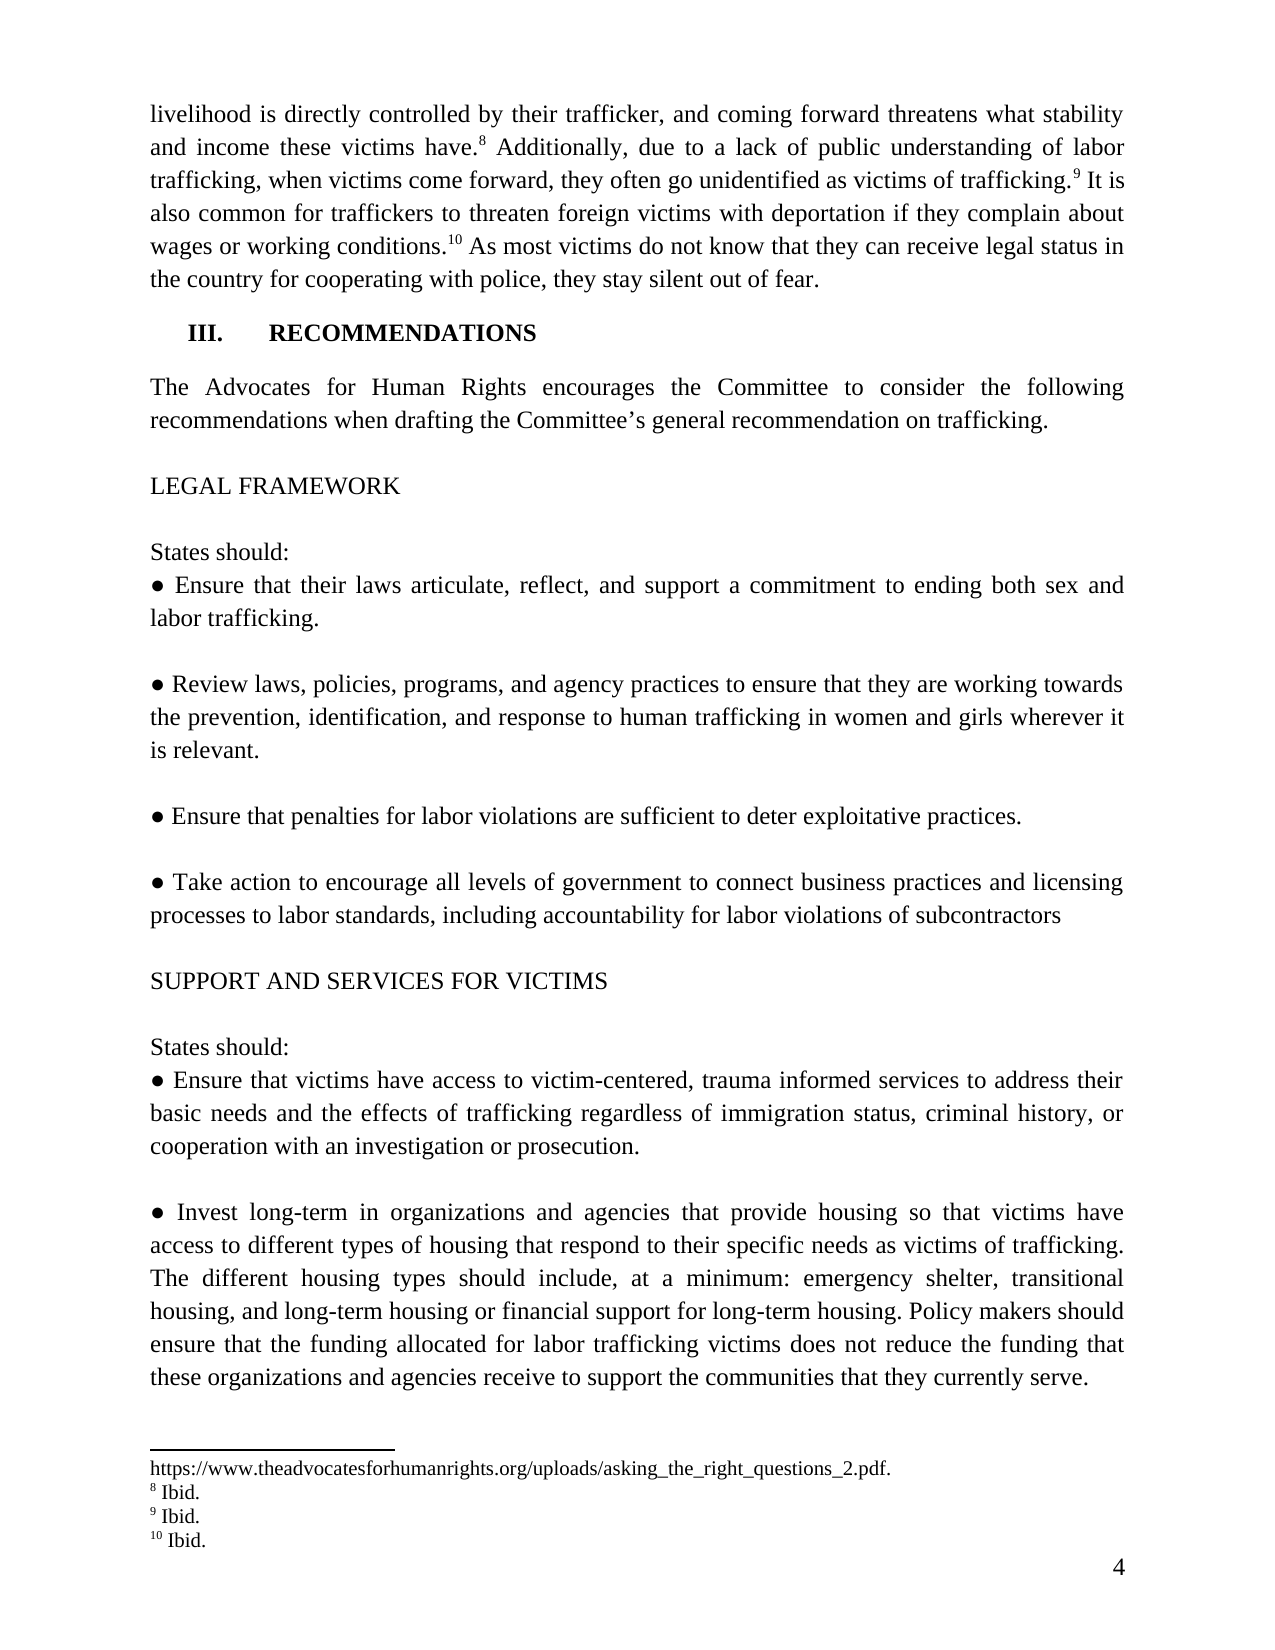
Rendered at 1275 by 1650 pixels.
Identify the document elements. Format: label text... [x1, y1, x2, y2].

text The Advocates for Human Rights encourages the Committee to consider the following recommendations when drafting the Committee’s general recommendation on trafficking. [150, 372, 1125, 433]
text ● Ensure that their laws articulate, reflect, and support a commitment to ending both sex and labor trafficking. [150, 570, 1125, 632]
text States should: [150, 537, 1125, 566]
list RECOMMENDATIONS [187, 318, 1125, 347]
text ● Ensure that victims have access to victim-centered, trauma informed services to address their basic needs and the effects of trafficking regardless of immigration status, criminal history, or cooperation with an investigation or prosecution. [150, 1065, 1125, 1160]
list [150, 99, 1125, 293]
text States should: [150, 1032, 1125, 1061]
text ● Take action to encourage all levels of government to connect business practices and licensing processes to labor standards, including accountability for labor violations of subcontractors [150, 867, 1125, 929]
text SUPPORT AND SERVICES FOR VICTIMS [150, 966, 1125, 995]
text ● Invest long-term in organizations and agencies that provide housing so that victims have access to different types of housing that respond to their specific needs as victims of trafficking. The different housing types should include, at a minimum: emergency shelter, transitional housing, and long-term housing or financial support for long-term housing. Policy makers should ensure that the funding allocated for labor trafficking victims does not reduce the funding that these organizations and agencies receive to support the communities that they currently serve. [150, 1197, 1125, 1391]
text ● Ensure that penalties for labor violations are sufficient to deter exploitative practices. [150, 801, 1125, 830]
text LEGAL FRAMEWORK [150, 471, 1125, 499]
text ● Review laws, policies, programs, and agency practices to ensure that they are working towards the prevention, identification, and response to human trafficking in women and girls wherever it is relevant. [150, 669, 1125, 764]
